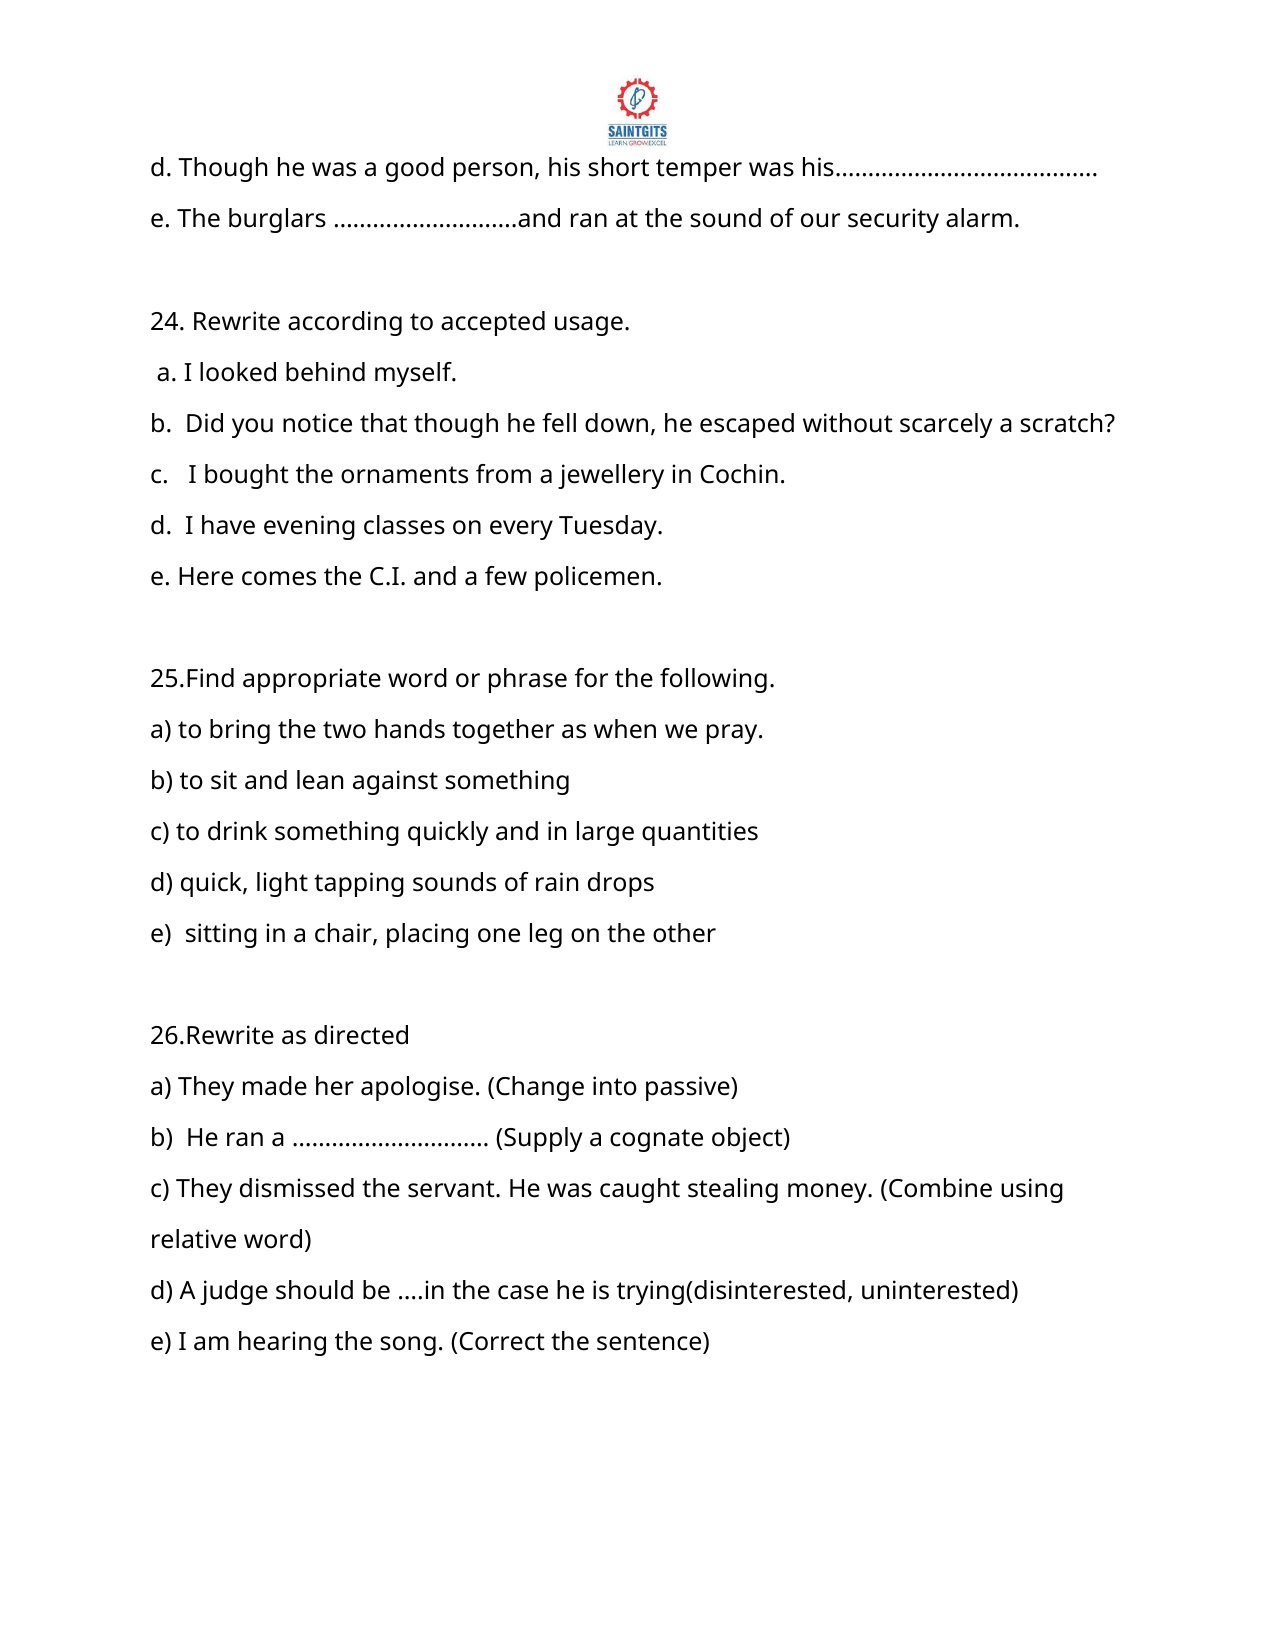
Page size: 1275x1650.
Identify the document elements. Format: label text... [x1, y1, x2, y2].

text 26.Rewrite as directed [150, 1018, 1125, 1052]
picture [602, 75, 673, 150]
text b) to sit and lean against something [150, 762, 1125, 797]
text e) I am hearing the song. (Correct the sentence) [150, 1324, 1125, 1358]
text d) A judge should be ….in the case he is trying(disinterested, uninterested) [150, 1273, 1125, 1307]
text c) They dismissed the servant. He was caught stealing money. (Combine using relative word) [150, 1171, 1125, 1256]
text e. Here comes the C.I. and a few policemen. [150, 558, 1125, 592]
text b) He ran a ………………………… (Supply a cognate object) [150, 1120, 1125, 1154]
text e) sitting in a chair, placing one leg on the other [150, 916, 1125, 950]
text 25.Find appropriate word or phrase for the following. [150, 660, 1125, 694]
text a. I looked behind myself. [150, 354, 1125, 388]
text d. I have evening classes on every Tuesday. [150, 507, 1125, 541]
text a) to bring the two hands together as when we pray. [150, 711, 1125, 746]
text b. Did you notice that though he fell down, he escaped without scarcely a scratch? [150, 405, 1125, 439]
text 24. Rewrite according to accepted usage. [150, 303, 1125, 337]
text d) quick, light tapping sounds of rain drops [150, 864, 1125, 899]
text d. Though he was a good person, his short temper was his…………………………………. [150, 150, 1125, 184]
text e. The burglars ……………………….and ran at the sound of our security alarm. [150, 201, 1125, 235]
text c. I bought the ornaments from a jewellery in Cochin. [150, 456, 1125, 490]
text c) to drink something quickly and in large quantities [150, 813, 1125, 848]
text a) They made her apologise. (Change into passive) [150, 1069, 1125, 1103]
